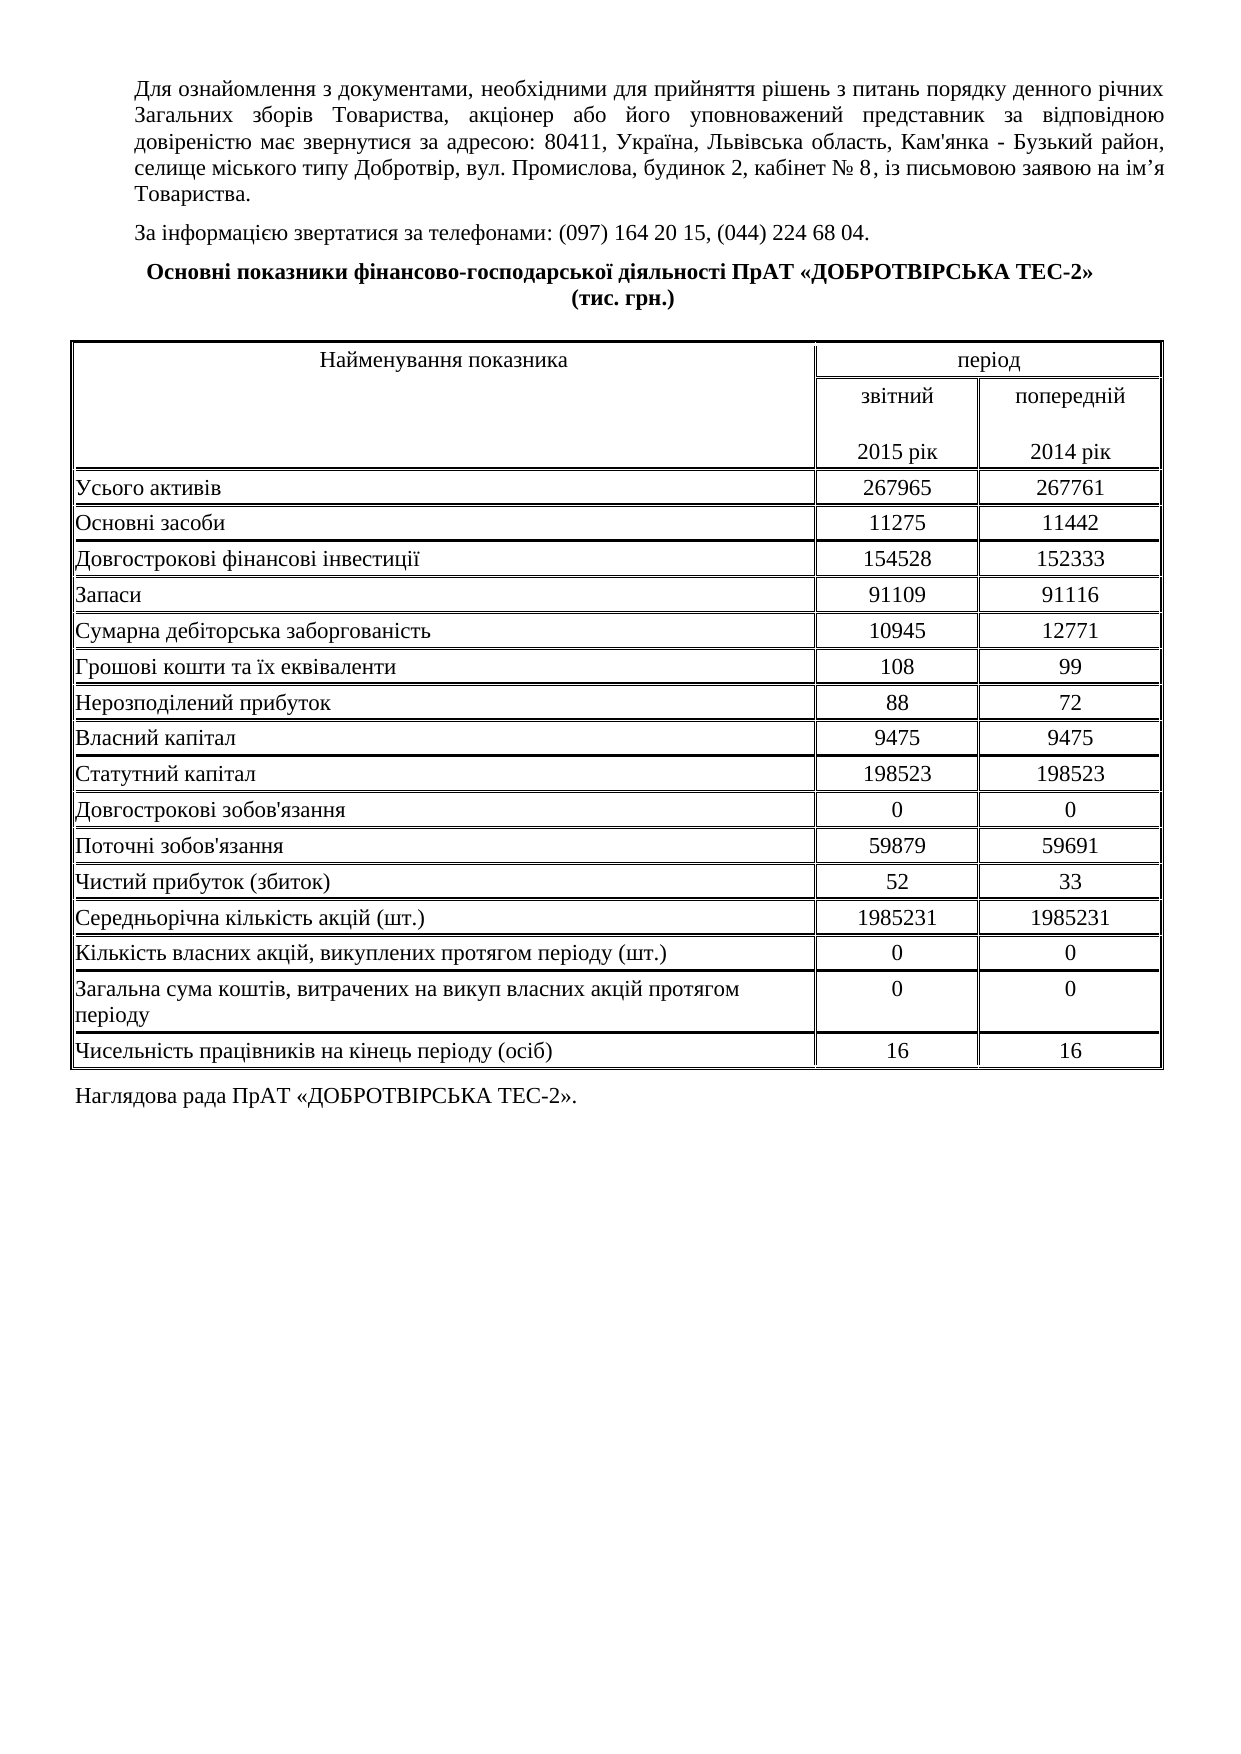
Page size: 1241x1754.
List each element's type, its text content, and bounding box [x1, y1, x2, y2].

table_cell 59879 [817, 829, 977, 861]
table_cell 16 [979, 1031, 1160, 1067]
table_cell Поточні зобов'язання [72, 826, 816, 861]
table_cell 108 [817, 650, 977, 682]
table_cell 52 [817, 865, 977, 897]
table_cell 9475 [980, 718, 1161, 754]
table_cell Грошові кошти та їх еквіваленти [74, 646, 814, 682]
table_cell Усього активів [74, 467, 814, 503]
table_cell Власний капітал [74, 718, 814, 754]
text Для ознайомлення з документами, необхідними для прийняття рішень з питань порядку денного річних Загальних зборів Товариства, акціонер або його уповноважений представник за відповідною довіреністю має звернутися за адресою: 80411, Україна, Львівська область, Кам'янка - Бузький район, селище міського типу Добротвір, вул. Промислова, будинок 2, кабінет № 8, із письмовою заявою на ім’я Товариства. [134, 75, 1165, 207]
table_cell 12771 [979, 611, 1162, 646]
table_cell 99 [980, 646, 1161, 682]
table_cell 11275 [817, 507, 977, 539]
table_cell 198523 [980, 754, 1160, 790]
table_cell 0 [980, 969, 1160, 1031]
table_cell 0 [817, 972, 977, 1031]
table_header період [816, 343, 1160, 376]
table_cell Довгострокові зобов'язання [72, 790, 816, 826]
table_cell 33 [980, 861, 1161, 897]
table_cell 1985231 [817, 901, 977, 933]
table_cell Запаси [72, 575, 816, 611]
table_cell Основні засоби [74, 503, 814, 539]
table_cell 0 [980, 933, 1161, 969]
table_cell Загальна сума коштів, витрачених на викуп власних акцій протягом періоду [74, 969, 814, 1031]
table_header Найменування показника [74, 343, 816, 467]
table_cell 0 [817, 793, 977, 826]
table_cell Кількість власних акцій, викуплених протягом періоду (шт.) [74, 933, 814, 969]
table_cell звітний 2015 рік [817, 379, 977, 467]
table_cell Середньорічна кількість акцій (шт.) [74, 897, 814, 933]
table_cell 0 [979, 790, 1162, 826]
table_cell Нерозподілений прибуток [74, 682, 814, 718]
table_cell 91109 [817, 578, 977, 611]
table_cell 11442 [980, 503, 1161, 539]
table_cell 72 [980, 682, 1161, 718]
table_cell 152333 [980, 539, 1160, 575]
text (тис. грн.) [75, 284, 1165, 311]
table_cell 1985231 [980, 897, 1161, 933]
text Наглядова рада ПрАТ «ДОБРОТВІРСЬКА ТЕС-2». [75, 1083, 1165, 1109]
text За інформацією звертатися за телефонами: (097) 164 20 15, (044) 224 68 04. [134, 219, 1165, 246]
table_cell 9475 [817, 722, 977, 754]
table_cell 88 [817, 686, 977, 718]
table_cell Сумарна дебіторська заборгованість [72, 611, 816, 646]
table_cell Чистий прибуток (збиток) [74, 861, 814, 897]
table_cell попередній 2014 рік [979, 376, 1162, 467]
table_cell 59691 [979, 826, 1162, 861]
table_cell 267761 [980, 467, 1161, 503]
text Основні показники фінансово-господарської діяльності ПрАТ «ДОБРОТВІРСЬКА ТЕС-2» [75, 258, 1165, 284]
table_cell Статутний капітал [74, 754, 814, 790]
table_cell 154528 [817, 542, 977, 575]
table_cell 16 [816, 1034, 978, 1067]
table_cell Довгострокові фінансові інвестиції [74, 539, 814, 575]
table_cell 10945 [817, 614, 977, 646]
table_cell Чисельність працівників на кінець періоду (осіб) [74, 1031, 816, 1067]
table_cell 91116 [979, 575, 1162, 611]
table_cell 267965 [817, 471, 977, 503]
table_cell 0 [817, 937, 977, 969]
table_cell 198523 [817, 757, 977, 790]
